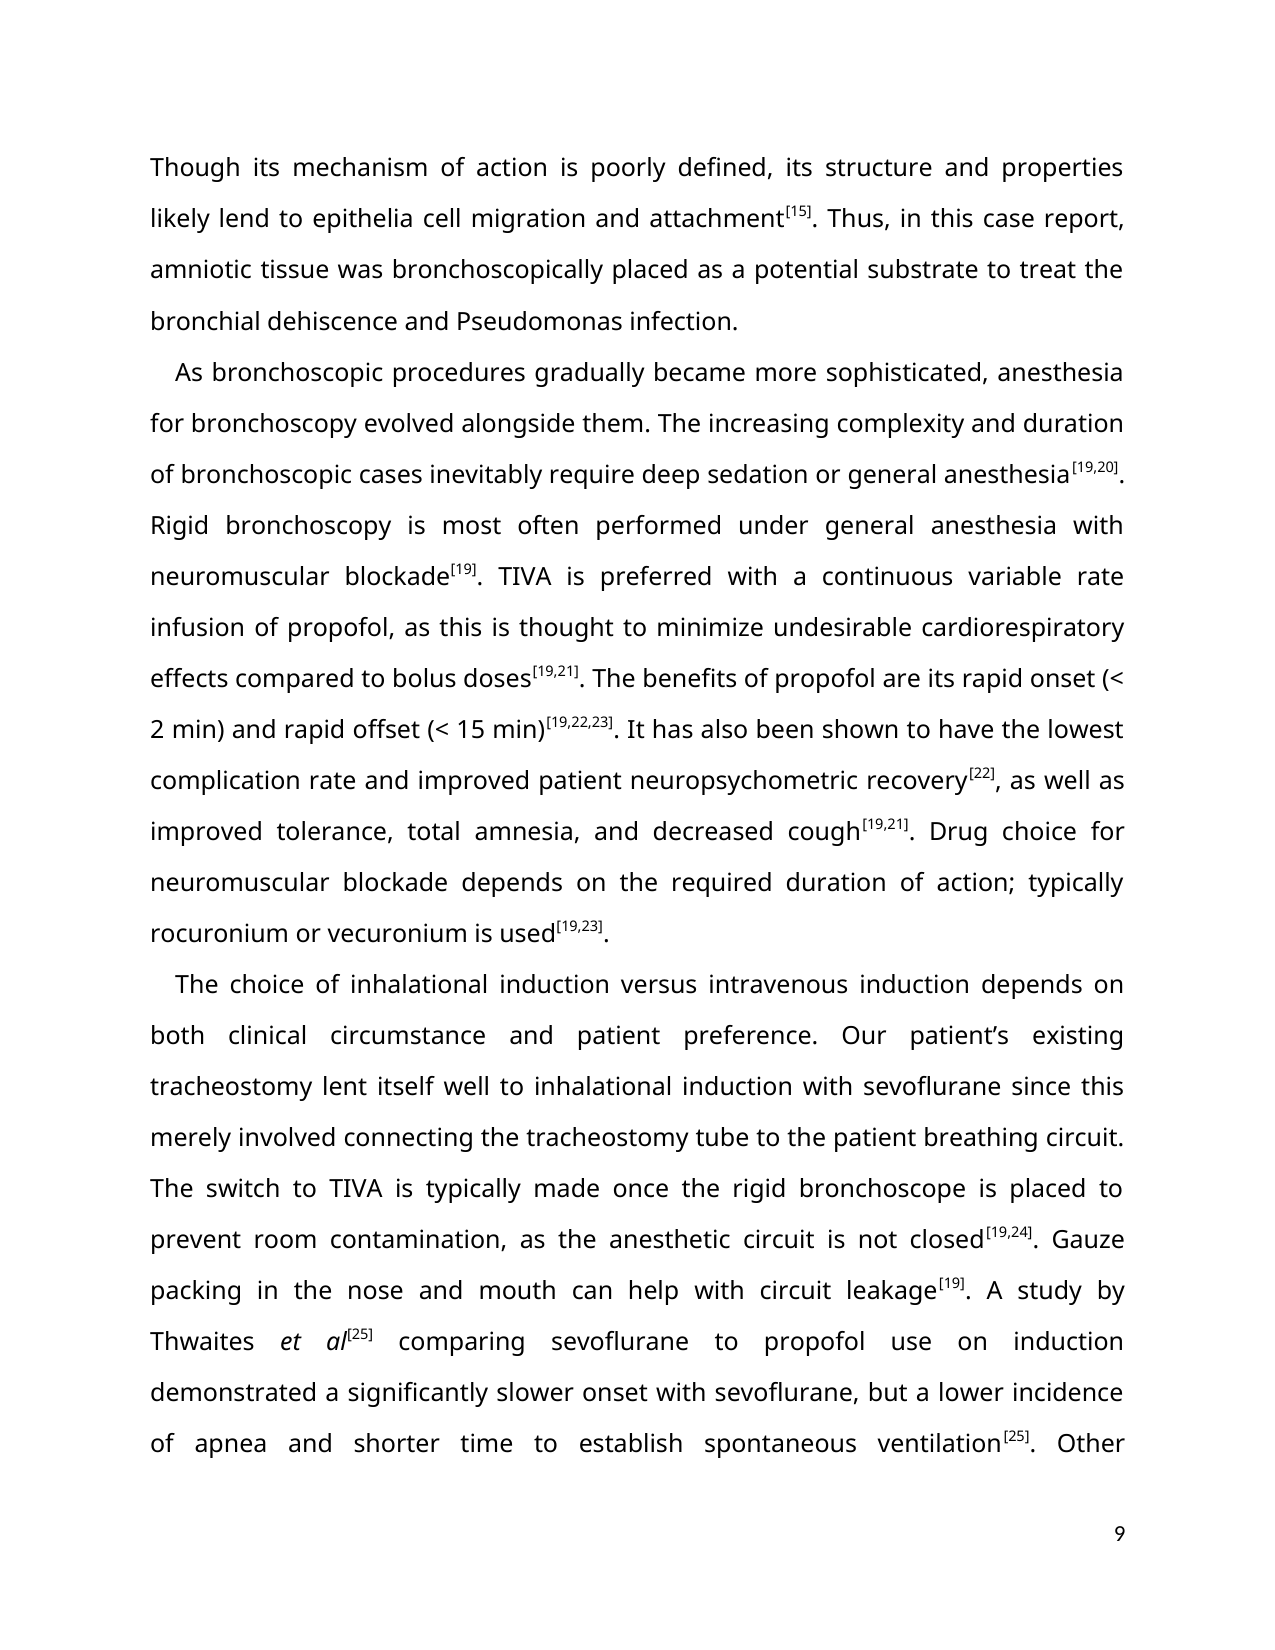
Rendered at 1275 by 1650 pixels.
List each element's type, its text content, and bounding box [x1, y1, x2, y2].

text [150, 150, 1125, 337]
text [150, 967, 1125, 1460]
text As bronchoscopic procedures gradually became more sophisticated, anesthesia for bronchoscopy evolved alongside them. The increasing complexity and duration of bronchoscopic cases inevitably require deep sedation or general anesthesia[19,20]. Rigid bronchoscopy is most often performed under general anesthesia with neuromuscular blockade[19]. TIVA is preferred with a continuous variable rate infusion of propofol, as this is thought to minimize undesirable cardiorespiratory effects compared to bolus doses[19,21]. The benefits of propofol are its rapid onset (< 2 min) and rapid offset (< 15 min)[19,22,23]. It has also been shown to have the lowest complication rate and improved patient neuropsychometric recovery[22], as well as improved tolerance, total amnesia, and decreased cough[19,21]. Drug choice for neuromuscular blockade depends on the required duration of action; typically rocuronium or vecuronium is used[19,23]. [150, 354, 1125, 950]
